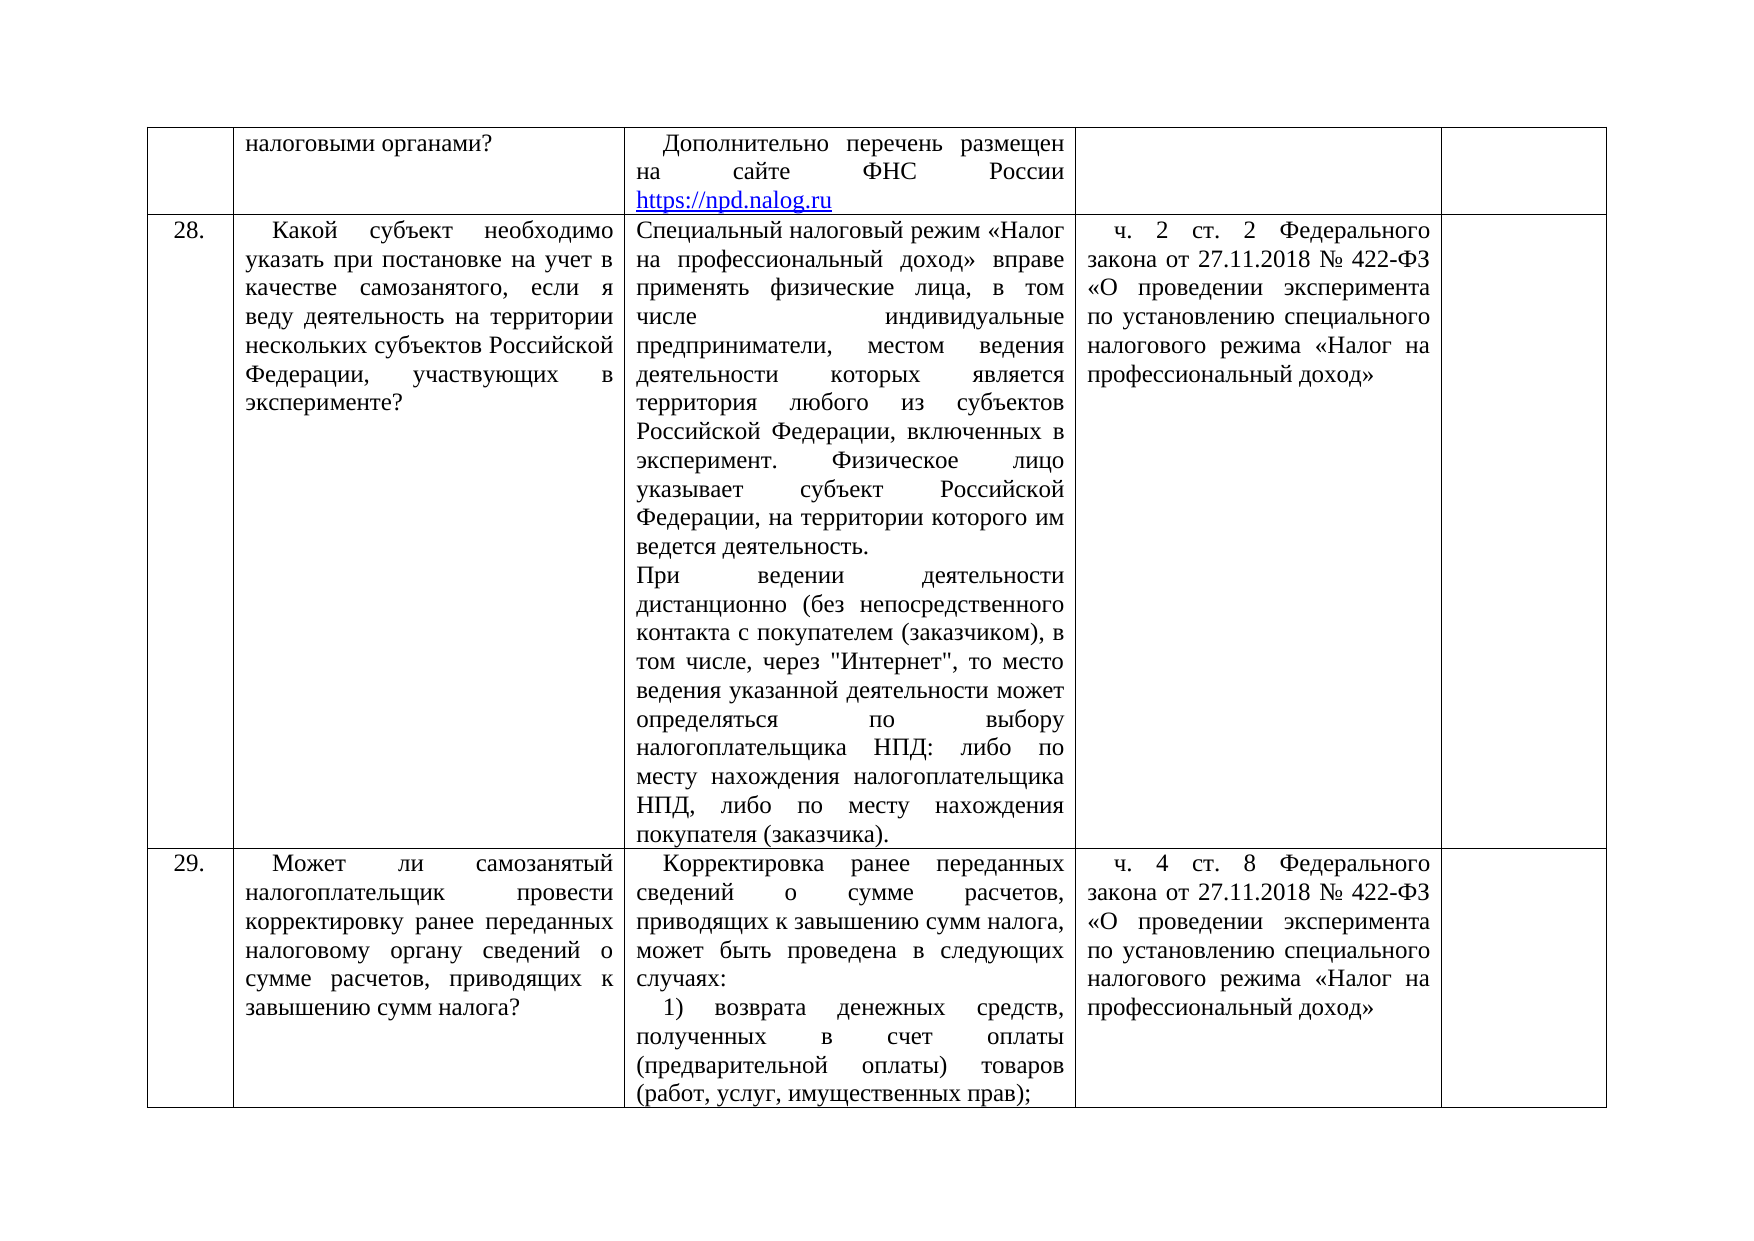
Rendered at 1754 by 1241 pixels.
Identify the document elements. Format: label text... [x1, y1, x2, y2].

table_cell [625, 128, 1075, 214]
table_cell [1076, 849, 1441, 1107]
table_cell [148, 215, 233, 847]
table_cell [625, 849, 1075, 1107]
table_cell Какой субъект необходимо указать при постановке на учет в качестве самозанятого, если я веду деятельность на территории нескольких субъектов Российской Федерации, участвующих в эксперименте? [234, 215, 624, 847]
table_cell [148, 128, 233, 214]
table_cell Специальный налоговый режим «Налог на профессиональный доход» вправе применять физические лица, в том числе индивидуальные предприниматели, местом ведения деятельности которых является территория любого из субъектов Российской Федерации, включенных в эксперимент. Физическое лицо указывает субъект Российской Федерации, на территории которого им ведется деятельность. При ведении деятельности дистанционно (без непосредственного контакта с покупателем (заказчиком), в том числе, через "Интернет", то место ведения указанной деятельности может определяться по выбору налогоплательщика НПД: либо по месту нахождения налогоплательщика НПД, либо по месту нахождения покупателя (заказчика). [625, 215, 1075, 847]
table_cell ч. 2 ст. 2 Федерального закона от 27.11.2018 № 422-ФЗ «О проведении эксперимента по установлению специального налогового режима «Налог на профессиональный доход» [1076, 215, 1441, 847]
table_cell [148, 849, 233, 1107]
table_cell [1442, 215, 1606, 847]
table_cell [234, 128, 624, 214]
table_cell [234, 849, 624, 1107]
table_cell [1076, 128, 1441, 214]
table_cell [1442, 849, 1606, 1107]
table_cell [1442, 128, 1606, 214]
